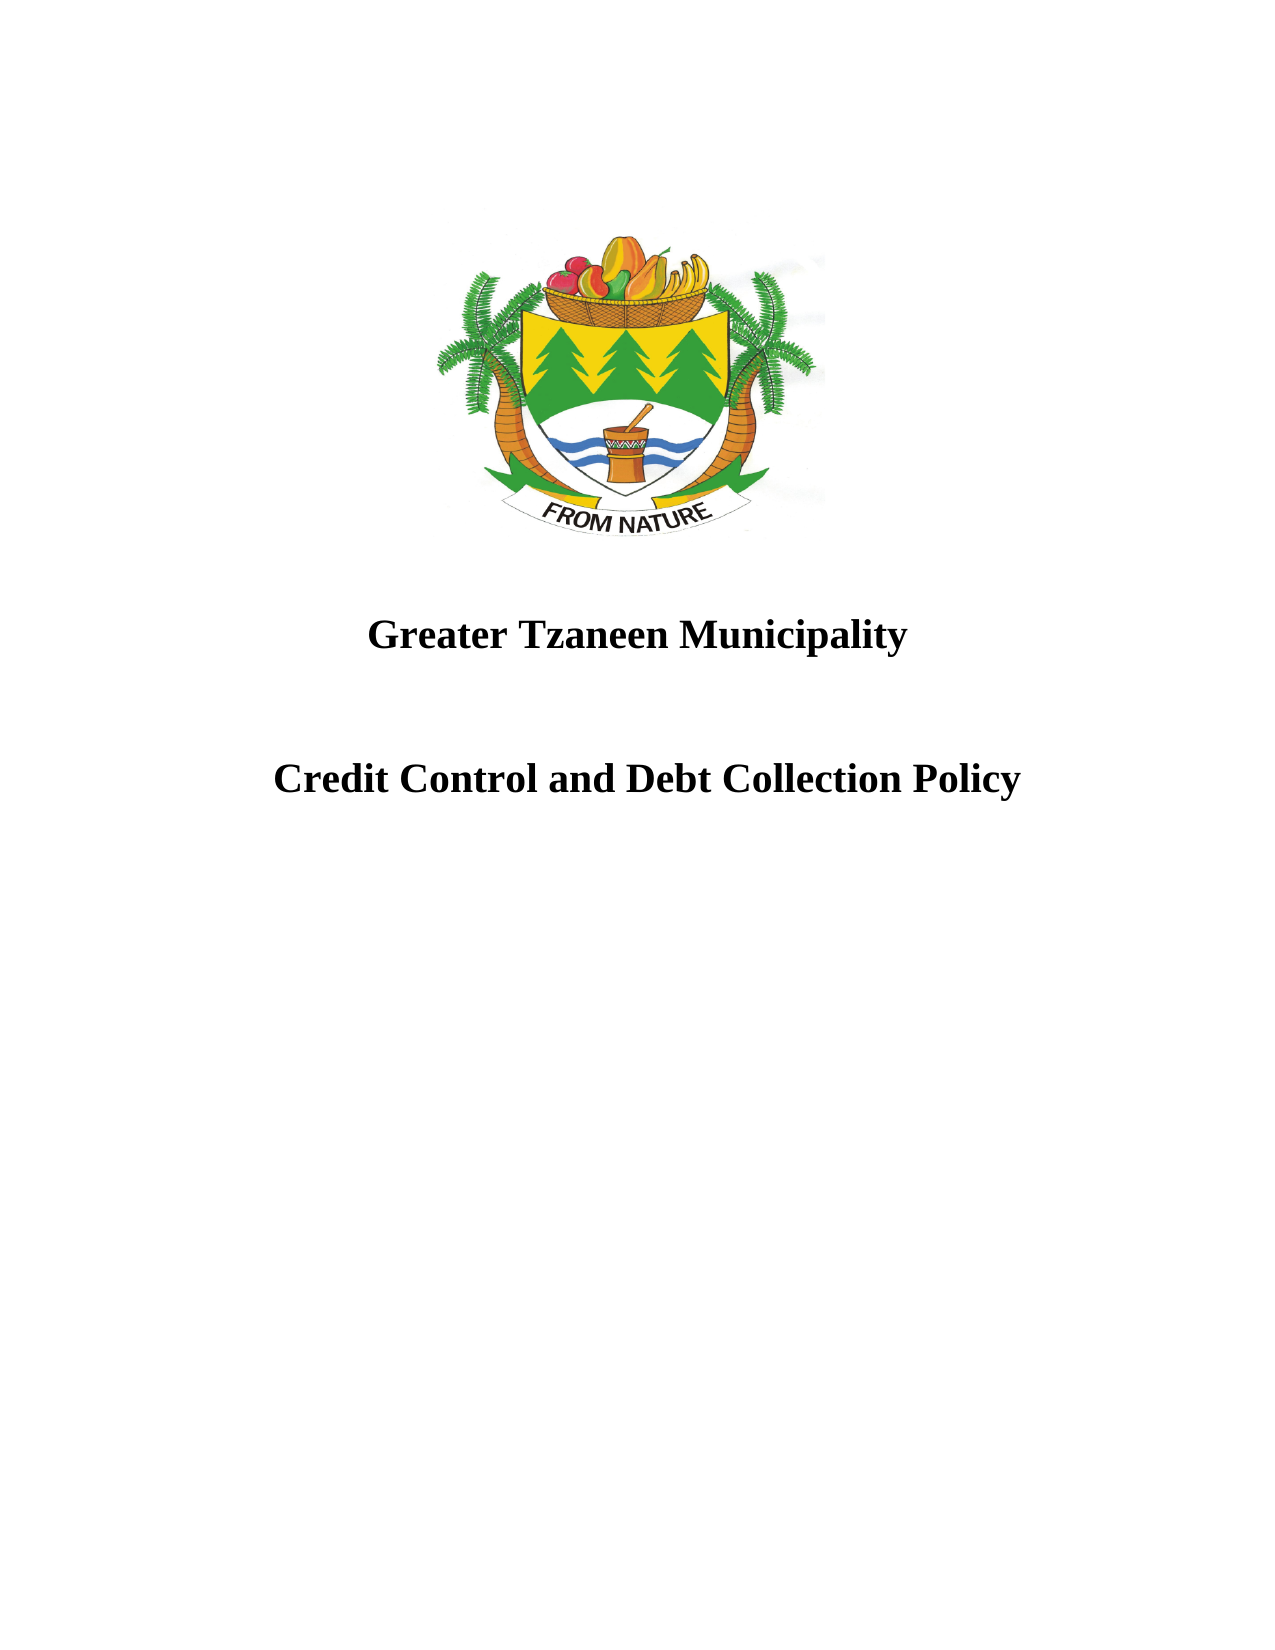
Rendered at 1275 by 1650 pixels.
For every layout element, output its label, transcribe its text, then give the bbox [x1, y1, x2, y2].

picture [431, 206, 826, 544]
text Credit Control and Debt Collection Policy [187, 754, 1087, 802]
text Greater [187, 610, 1087, 658]
